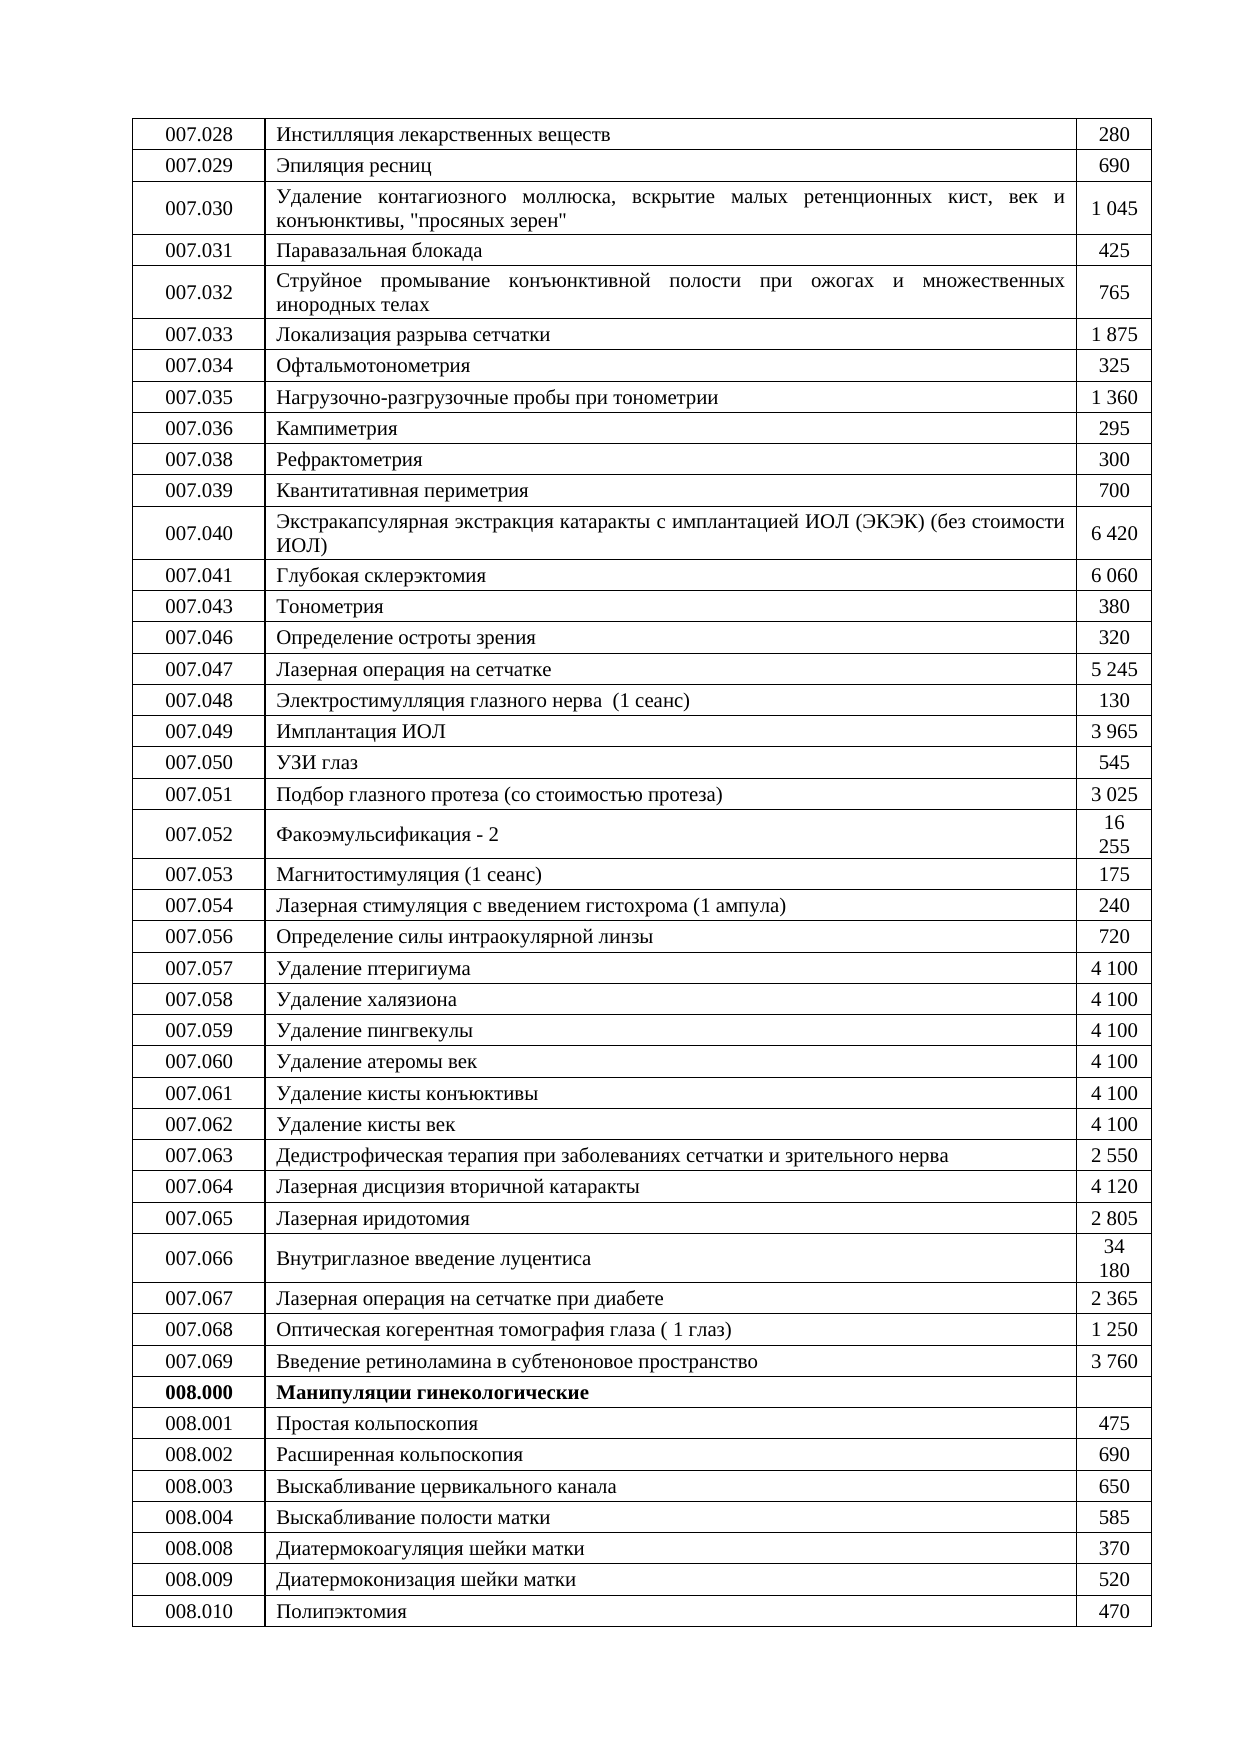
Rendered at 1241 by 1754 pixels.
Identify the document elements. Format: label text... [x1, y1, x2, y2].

table_cell Определение остроты зрения [266, 622, 1076, 652]
table_cell 4 100 [1077, 1109, 1151, 1139]
table_cell Удаление кисты век [266, 1109, 1076, 1139]
table_cell 4 100 [1077, 1046, 1151, 1077]
table_cell 425 [1077, 235, 1151, 265]
table_cell 007.041 [133, 560, 264, 590]
table_cell Оптическая когерентная томография глаза ( 1 глаз) [266, 1314, 1076, 1344]
table_cell 700 [1077, 475, 1151, 506]
table_cell Имплантация ИОЛ [266, 716, 1076, 746]
table_cell 007.064 [133, 1171, 264, 1202]
table_cell 007.056 [133, 921, 264, 952]
table_cell 6 420 [1077, 507, 1151, 559]
table_cell Простая кольпоскопия [266, 1408, 1076, 1438]
table_cell 2 365 [1077, 1283, 1151, 1313]
table_cell 240 [1077, 890, 1151, 920]
table_cell Нагрузочно-разгрузочные пробы при тонометрии [266, 382, 1076, 412]
table_cell Манипуляции гинекологические [266, 1377, 1076, 1407]
table_cell 4 120 [1077, 1171, 1151, 1202]
table_cell 008.002 [133, 1439, 264, 1469]
table_cell 4 100 [1077, 953, 1151, 983]
table_cell 008.008 [133, 1533, 264, 1563]
table_cell 1 250 [1077, 1314, 1151, 1344]
table_cell 007.062 [133, 1109, 264, 1139]
table_cell 3 760 [1077, 1346, 1151, 1376]
table_cell Факоэмульсификация - 2 [266, 810, 1076, 858]
table_cell 007.038 [133, 444, 264, 474]
table_cell Офтальмотонометрия [266, 350, 1076, 381]
table_cell Лазерная стимуляция с введением гистохрома (1 ампула) [266, 890, 1076, 920]
table_cell 175 [1077, 859, 1151, 889]
table_cell Кампиметрия [266, 413, 1076, 443]
table_cell 007.058 [133, 984, 264, 1014]
table_cell 007.053 [133, 859, 264, 889]
table_cell Инстилляция лекарственных веществ [266, 119, 1076, 149]
table_cell Электростимулляция глазного нерва (1 сеанс) [266, 685, 1076, 715]
table_cell 4 100 [1077, 984, 1151, 1014]
table_cell Тонометрия [266, 591, 1076, 621]
table_cell 1 360 [1077, 382, 1151, 412]
table_cell Лазерная дисцизия вторичной катаракты [266, 1171, 1076, 1202]
table_cell 295 [1077, 413, 1151, 443]
table_cell 007.066 [133, 1234, 264, 1282]
table_cell 470 [1077, 1596, 1151, 1626]
table_cell Локализация разрыва сетчатки [266, 319, 1076, 349]
table_cell 475 [1077, 1408, 1151, 1438]
table_cell 007.057 [133, 953, 264, 983]
table_cell 007.049 [133, 716, 264, 746]
table_cell 4 100 [1077, 1078, 1151, 1108]
table_cell Подбор глазного протеза (со стоимостью протеза) [266, 779, 1076, 809]
table_cell Выскабливание полости матки [266, 1502, 1076, 1532]
table_cell 008.010 [133, 1596, 264, 1626]
table_cell 007.030 [133, 182, 264, 234]
table_cell Удаление контагиозного моллюска, вскрытие малых ретенционных кист, век и конъюнктивы, "просяных зерен" [266, 182, 1076, 234]
table_cell Определение силы интраокулярной линзы [266, 921, 1076, 952]
table_cell 007.047 [133, 654, 264, 684]
table_cell Удаление кисты конъюктивы [266, 1078, 1076, 1108]
table_cell 2 805 [1077, 1203, 1151, 1233]
table_cell 007.036 [133, 413, 264, 443]
table_cell Полипэктомия [266, 1596, 1076, 1626]
table_cell 007.051 [133, 779, 264, 809]
table_cell 650 [1077, 1471, 1151, 1501]
table_cell Паравазальная блокада [266, 235, 1076, 265]
table_cell УЗИ глаз [266, 747, 1076, 777]
table_cell Внутриглазное введение луцентиса [266, 1234, 1076, 1282]
table_cell Выскабливание цервикального канала [266, 1471, 1076, 1501]
table_cell 007.063 [133, 1140, 264, 1170]
table_cell 007.043 [133, 591, 264, 621]
table_cell 007.054 [133, 890, 264, 920]
table_cell 008.003 [133, 1471, 264, 1501]
table_cell 007.050 [133, 747, 264, 777]
table_cell 4 100 [1077, 1015, 1151, 1045]
table_cell Введение ретиноламина в субтеноновое пространство [266, 1346, 1076, 1376]
table_cell Квантитативная периметрия [266, 475, 1076, 506]
table_cell 007.069 [133, 1346, 264, 1376]
table_cell 007.060 [133, 1046, 264, 1077]
table_cell 690 [1077, 150, 1151, 181]
table_cell 720 [1077, 921, 1151, 952]
table_cell Экстракапсулярная экстракция катаракты с имплантацией ИОЛ (ЭКЭК) (без стоимости ИОЛ) [266, 507, 1076, 559]
table_cell Диатермоконизация шейки матки [266, 1564, 1076, 1594]
table_cell Удаление птеригиума [266, 953, 1076, 983]
table_cell 007.028 [133, 119, 264, 149]
table_cell 007.048 [133, 685, 264, 715]
table_cell Эпиляция ресниц [266, 150, 1076, 181]
table_cell 3 965 [1077, 716, 1151, 746]
table_cell 300 [1077, 444, 1151, 474]
table_cell 5 245 [1077, 654, 1151, 684]
table_cell Лазерная операция на сетчатке [266, 654, 1076, 684]
table_cell 007.029 [133, 150, 264, 181]
table_cell Удаление халязиона [266, 984, 1076, 1014]
table_cell 3 025 [1077, 779, 1151, 809]
table_cell 325 [1077, 350, 1151, 381]
table_cell 320 [1077, 622, 1151, 652]
table_cell Удаление атеромы век [266, 1046, 1076, 1077]
table_cell 008.009 [133, 1564, 264, 1594]
table_cell 007.039 [133, 475, 264, 506]
table_cell Лазерная иридотомия [266, 1203, 1076, 1233]
table_cell 007.061 [133, 1078, 264, 1108]
table_cell 690 [1077, 1439, 1151, 1469]
table_cell 545 [1077, 747, 1151, 777]
table_cell Рефрактометрия [266, 444, 1076, 474]
table_cell 007.068 [133, 1314, 264, 1344]
table_cell 520 [1077, 1564, 1151, 1594]
table_cell 007.034 [133, 350, 264, 381]
table_cell 008.001 [133, 1408, 264, 1438]
table_cell 007.040 [133, 507, 264, 559]
table_cell Магнитостимуляция (1 сеанс) [266, 859, 1076, 889]
table_cell Удаление пингвекулы [266, 1015, 1076, 1045]
table_cell 380 [1077, 591, 1151, 621]
table_cell 007.032 [133, 266, 264, 318]
table_cell 6 060 [1077, 560, 1151, 590]
table_cell 34 180 [1077, 1234, 1151, 1282]
table_cell 2 550 [1077, 1140, 1151, 1170]
table_cell 007.065 [133, 1203, 264, 1233]
table_cell Диатермокоагуляция шейки матки [266, 1533, 1076, 1563]
table_cell 007.046 [133, 622, 264, 652]
table_cell 130 [1077, 685, 1151, 715]
table_cell 1 875 [1077, 319, 1151, 349]
table_cell Дедистрофическая терапия при заболеваниях сетчатки и зрительного нерва [266, 1140, 1076, 1170]
table_cell 007.035 [133, 382, 264, 412]
table_cell 008.000 [133, 1377, 264, 1407]
table_cell 007.059 [133, 1015, 264, 1045]
table_cell Расширенная кольпоскопия [266, 1439, 1076, 1469]
table_cell Струйное промывание конъюнктивной полости при ожогах и множественных инородных телах [266, 266, 1076, 318]
table_cell Лазерная операция на сетчатке при диабете [266, 1283, 1076, 1313]
table_cell 280 [1077, 119, 1151, 149]
table_cell 765 [1077, 266, 1151, 318]
table_cell 16 255 [1077, 810, 1151, 858]
table_cell 1 045 [1077, 182, 1151, 234]
table_cell 008.004 [133, 1502, 264, 1532]
table_cell 007.052 [133, 810, 264, 858]
table_cell 007.031 [133, 235, 264, 265]
table_cell 585 [1077, 1502, 1151, 1532]
table_cell Глубокая склерэктомия [266, 560, 1076, 590]
table_cell 007.067 [133, 1283, 264, 1313]
table_cell 370 [1077, 1533, 1151, 1563]
table_cell 007.033 [133, 319, 264, 349]
table_cell [1077, 1377, 1151, 1407]
